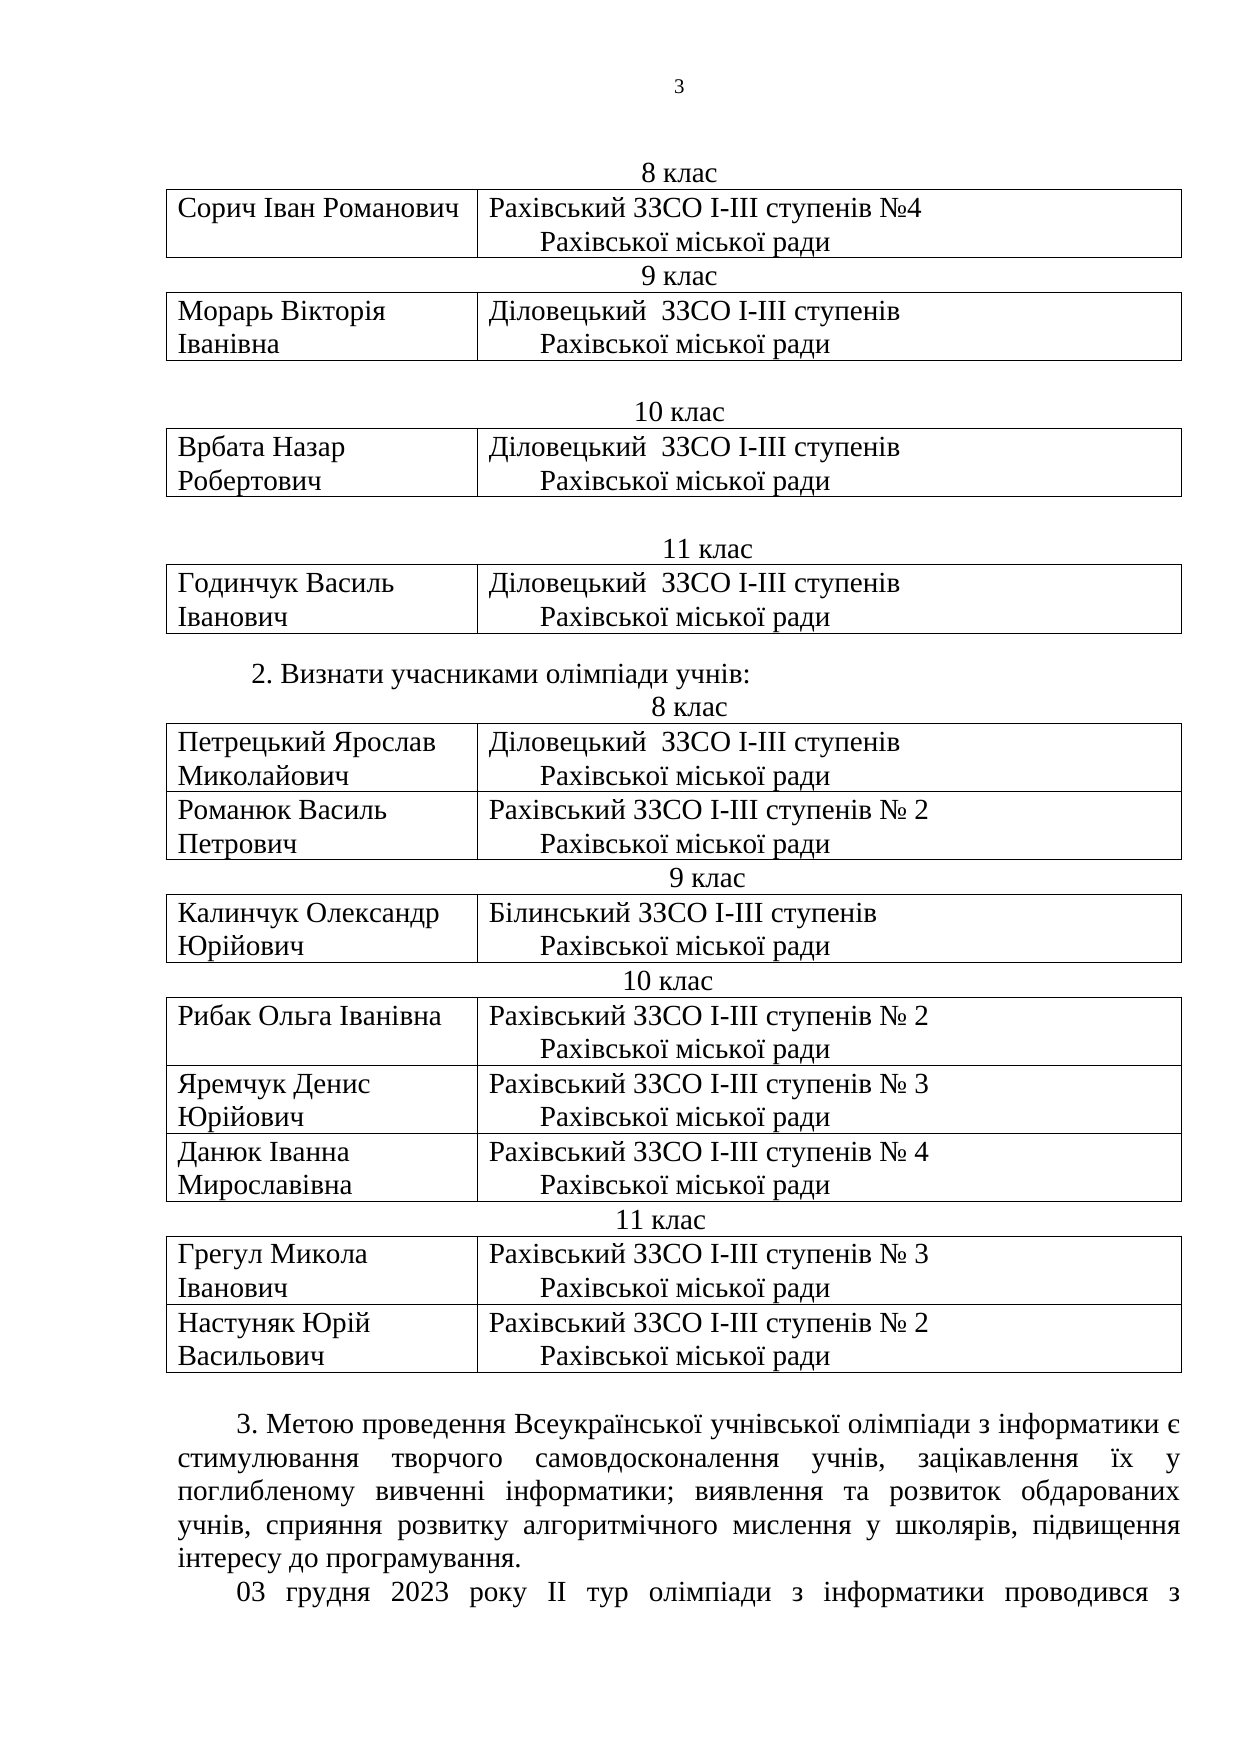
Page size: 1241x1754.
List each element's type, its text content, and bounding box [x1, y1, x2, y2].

table_header Рахівський ЗЗСО І-ІІІ ступенів №4 Рахівської міської ради [478, 190, 1181, 257]
text 2. Визнати учасниками олімпіади учнів: [177, 656, 1181, 689]
table_header Врбата Назар Робертович [167, 429, 477, 496]
table_cell Рахівський ЗЗСО І-ІІІ ступенів № 2 Рахівської міської ради [478, 792, 1181, 859]
text 8 клас [177, 156, 1181, 189]
table_cell Романюк Василь Петрович [167, 792, 477, 859]
text 9 клас [177, 258, 1181, 292]
table_header Діловецький ЗЗСО І-ІІІ ступенів Рахівської міської ради [478, 293, 1181, 360]
text 9 клас [177, 860, 1181, 894]
text 11 клас [177, 531, 1181, 564]
table_header Калинчук Олександр Юрійович [167, 895, 477, 962]
text 11 клас [177, 1202, 1181, 1236]
table_header Діловецький ЗЗСО І-ІІІ ступенів Рахівської міської ради [478, 724, 1181, 791]
table_header Петрецький Ярослав Миколайович [167, 724, 477, 791]
table_cell Данюк Іванна Мирославівна [167, 1134, 477, 1201]
text 10 клас [177, 963, 1181, 997]
table_header Білинський ЗЗСО І-ІІІ ступенів Рахівської міської ради [478, 895, 1181, 962]
table_cell Яремчук Денис Юрійович [167, 1066, 477, 1133]
table_header Грегул Микола Іванович [167, 1237, 477, 1304]
table_header Діловецький ЗЗСО І-ІІІ ступенів Рахівської міської ради [478, 429, 1181, 496]
table_header Діловецький ЗЗСО І-ІІІ ступенів Рахівської міської ради [478, 565, 1181, 632]
text 8 клас [177, 689, 1181, 723]
table_header Рибак Ольга Іванівна [167, 998, 477, 1065]
table_header Рахівський ЗЗСО І-ІІІ ступенів № 3 Рахівської міської ради [478, 1237, 1181, 1304]
table_cell Настуняк Юрій Васильович [167, 1305, 477, 1372]
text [177, 1574, 1181, 1608]
table_cell Рахівський ЗЗСО І-ІІІ ступенів № 4 Рахівської міської ради [478, 1134, 1181, 1201]
table_header Рахівський ЗЗСО І-ІІІ ступенів № 2 Рахівської міської ради [478, 998, 1181, 1065]
table_header Морарь Вікторія Іванівна [167, 293, 477, 360]
table_header Годинчук Василь Іванович [167, 565, 477, 632]
table_header Сорич Іван Романович [167, 190, 477, 257]
table_cell Рахівський ЗЗСО І-ІІІ ступенів № 2 Рахівської міської ради [478, 1305, 1181, 1372]
table_cell Рахівський ЗЗСО І-ІІІ ступенів № 3 Рахівської міської ради [478, 1066, 1181, 1133]
text 3. Метою проведення Всеукраїнської учнівської олімпіади з інформатики є стимулювання творчого самовдосконалення учнів, зацікавлення їх у поглибленому вивченні інформатики; виявлення та розвиток обдарованих учнів, сприяння розвитку алгоритмічного мислення у школярів, підвищення інтересу до програмування. [177, 1406, 1181, 1574]
text 10 клас [177, 394, 1181, 428]
